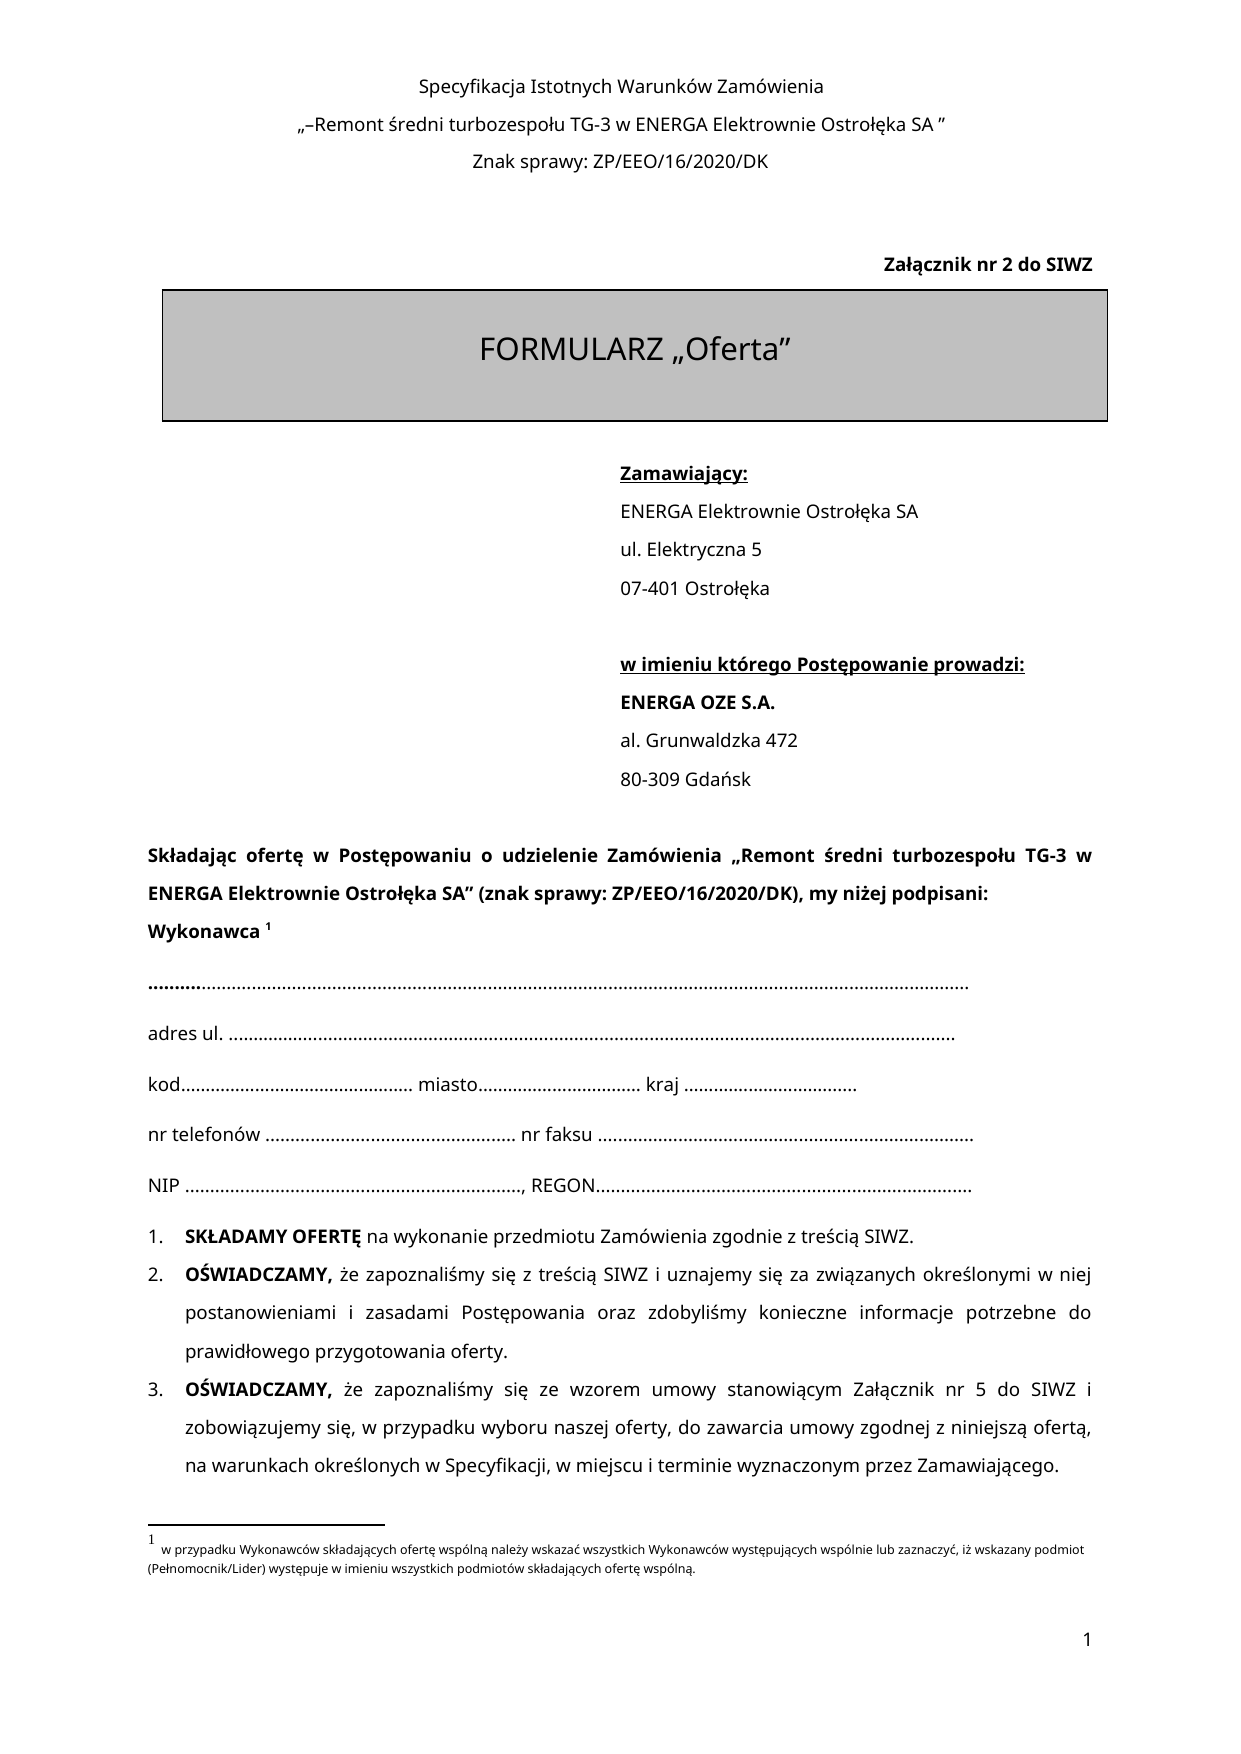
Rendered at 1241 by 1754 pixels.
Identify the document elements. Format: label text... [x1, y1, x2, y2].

list Oświadczamy, że zapoznaliśmy się z treścią SIWZ i uznajemy się za związanych określonymi w niej postanowieniami i zasadami Postępowania oraz zdobyliśmy konieczne informacje potrzebne do prawidłowego przygotowania oferty. [148, 1261, 1093, 1363]
text nr telefonów .................................................. nr faksu ........................................................................... [148, 1122, 1093, 1147]
text NIP ..................................................................., REGON........................................................................... [148, 1172, 1093, 1198]
text ul. Elektryczna 5 [620, 537, 1093, 562]
table_header FORMULARZ „Oferta” [163, 291, 1107, 420]
text adres ul. ..…………................................................................................................................................... [148, 1020, 1093, 1046]
list OŚWIADCZAMY, że zapoznaliśmy się ze wzorem umowy stanowiącym Załącznik nr 5 do SIWZ i zobowiązujemy się, w przypadku wyboru naszej oferty, do zawarcia umowy zgodnej z niniejszą ofertą, na warunkach określonych w Specyfikacji, w miejscu i terminie wyznaczonym przez Zamawiającego. [148, 1376, 1093, 1478]
text Składając ofertę w Postępowaniu o udzielenie Zamówienia „Remont średni turbozespołu TG-3 w ENERGA Elektrownie Ostrołęka SA” (znak sprawy: ZP/EEO/16/2020/DK), my niżej podpisani: [148, 842, 1093, 906]
list SKŁADAMY OFERTĘ na wykonanie przedmiotu Zamówienia zgodnie z treścią SIWZ. [148, 1223, 1093, 1249]
text 07-401 Ostrołęka [620, 575, 1093, 600]
text ................................................................................................................................................................... [148, 969, 1093, 995]
text Załącznik nr 2 do SIWZ [148, 251, 1093, 277]
text 80-309 Gdańsk [620, 766, 1093, 791]
text al. Grunwaldzka 472 [620, 728, 1093, 753]
text Zamawiający: [620, 460, 1093, 486]
text kod……………………………………….. miasto…………………………… kraj ………….……………....... [148, 1071, 1093, 1097]
text Wykonawca [148, 919, 1093, 944]
text w imieniu którego Postępowanie prowadzi: [620, 651, 1093, 677]
text ENERGA OZE S.A. [620, 689, 1093, 715]
text ENERGA Elektrownie Ostrołęka SA [620, 498, 1093, 524]
